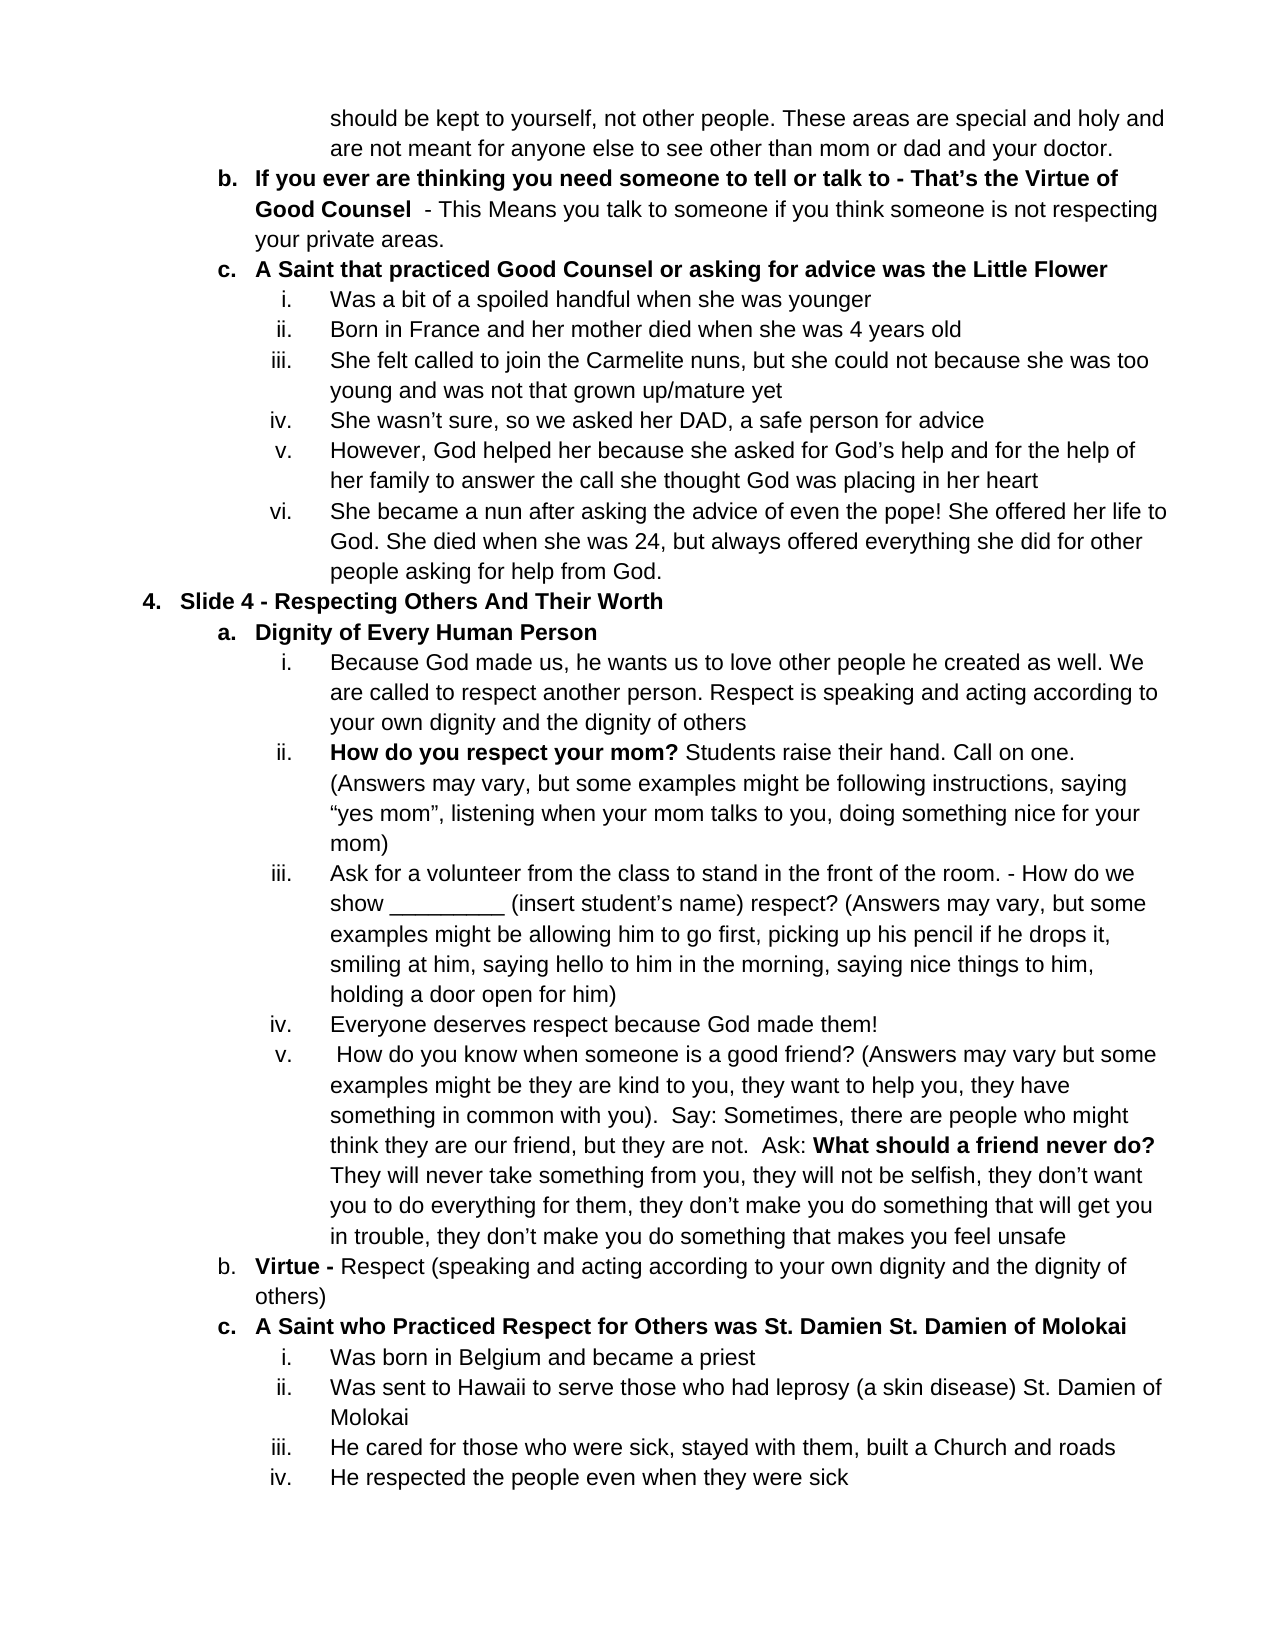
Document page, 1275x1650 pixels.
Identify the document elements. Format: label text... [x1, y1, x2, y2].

list Dignity of Every Human Person [217, 618, 1170, 645]
list Was a bit of a spoiled handful when she was younger [292, 286, 1170, 313]
list He cared for those who were sick, stayed with them, built a Church and roads [292, 1434, 1170, 1461]
list If you ever are thinking you need someone to tell or talk to - That’s the Virtue of Good Counsel - This Means you talk to someone if you think someone is not respecting your private areas. [217, 165, 1170, 252]
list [292, 105, 1170, 162]
list Was born in Belgium and became a priest [292, 1343, 1170, 1370]
list However, God helped her because she asked for God’s help and for the help of her family to answer the call she thought God was placing in her heart [292, 437, 1170, 494]
list Because God made us, he wants us to love other people he created as well. We are called to respect another person. Respect is speaking and acting according to your own dignity and the dignity of others [292, 649, 1170, 736]
list Ask for a volunteer from the class to stand in the front of the room. - How do we show _________ (insert student’s name) respect? (Answers may vary, but some examples might be allowing him to go first, picking up his pencil if he drops it, smiling at him, saying hello to him in the morning, saying nice things to him, holding a door open for him) [292, 860, 1170, 1007]
list A Saint who Practiced Respect for Others was St. Damien St. Damien of Molokai [217, 1313, 1170, 1340]
list How do you know when someone is a good friend? (Answers may vary but some examples might be they are kind to you, they want to help you, they have something in common with you). Say: Sometimes, there are people who might think they are our friend, but they are not. Ask: What should a friend never do? They will never take something from you, they will not be selfish, they don’t want you to do everything for them, they don’t make you do something that will get you in trouble, they don’t make you do something that makes you feel unsafe [292, 1041, 1170, 1249]
list Born in France and her mother died when she was 4 years old [292, 316, 1170, 343]
list She wasn’t sure, so we asked her DAD, a safe person for advice [292, 407, 1170, 433]
list Everyone deserves respect because God made them! [292, 1011, 1170, 1038]
list Virtue - Respect (speaking and acting according to your own dignity and the dignity of others) [217, 1253, 1170, 1309]
list How do you respect your mom? Students raise their hand. Call on one. (Answers may vary, but some examples might be following instructions, saying “yes mom”, listening when your mom talks to you, doing something nice for your mom) [292, 739, 1170, 856]
list He respected the people even when they were sick [292, 1464, 1170, 1491]
list She felt called to join the Carmelite nuns, but she could not because she was too young and was not that grown up/mature yet [292, 347, 1170, 403]
list Slide 4 - Respecting Others And Their Worth [142, 588, 1170, 615]
list She became a nun after asking the advice of even the pope! She offered her life to God. She died when she was 24, but always offered everything she did for other people asking for help from God. [292, 498, 1170, 584]
list A Saint that practiced Good Counsel or asking for advice was the Little Flower [217, 256, 1170, 282]
list Was sent to Hawaii to serve those who had leprosy (a skin disease) St. Damien of Molokai [292, 1374, 1170, 1430]
